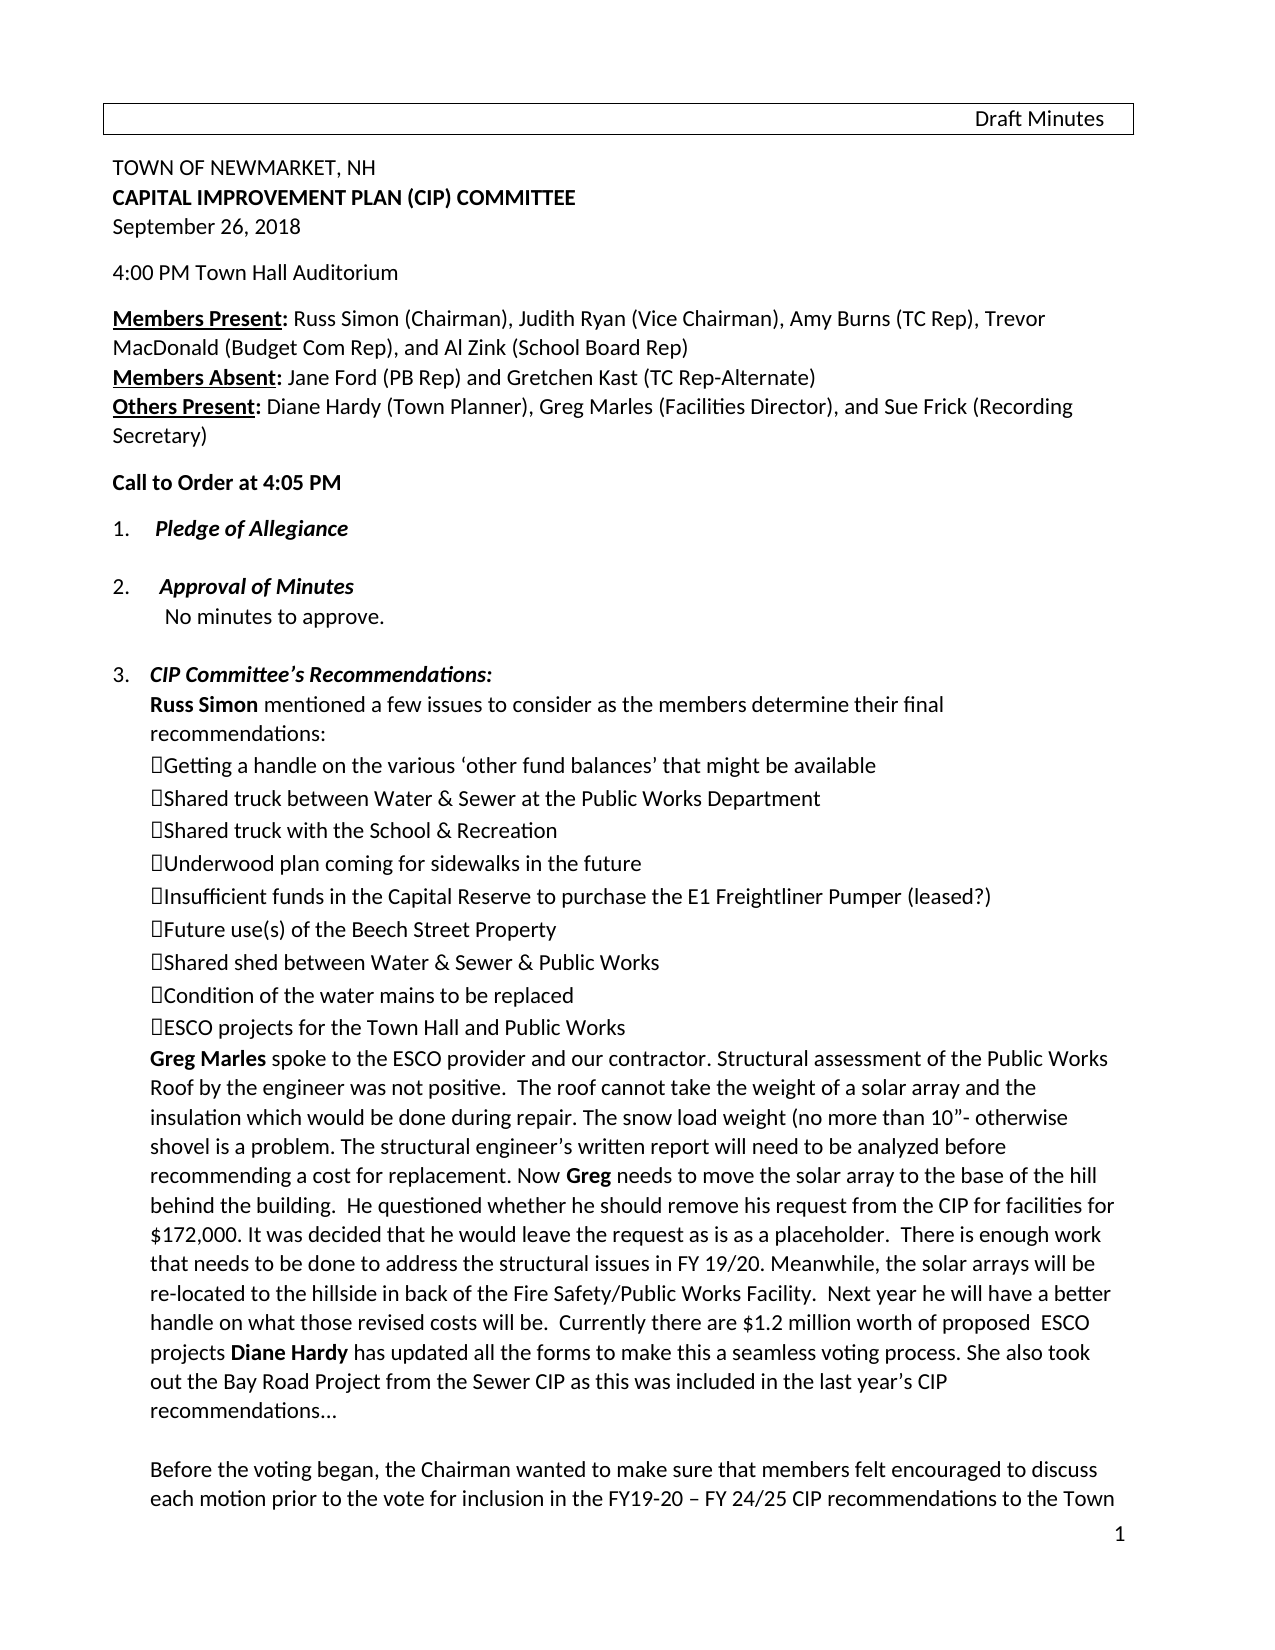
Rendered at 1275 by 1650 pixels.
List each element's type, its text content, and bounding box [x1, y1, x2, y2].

text 4:00 PM Town Hall Auditorium [112, 258, 1125, 286]
text TOWN OF NEWMARKET, NH CAPITAL IMPROVEMENT PLAN (CIP) COMMITTEE September 26, 2018 [112, 153, 1125, 240]
text Call to Order at 4:05 PM [112, 468, 1125, 496]
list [112, 661, 1125, 1513]
text Members Present: Russ Simon (Chairman), Judith Ryan (Vice Chairman), Amy Burns (TC Rep), Trevor MacDonald (Budget Com Rep), and Al Zink (School Board Rep) Members Absent: Jane Ford (PB Rep) and Gretchen Kast (TC Rep-Alternate) Others Present: Diane Hardy (Town Planner), Greg Marles (Facilities Director), and Sue Frick (Recording Secretary) [112, 304, 1125, 449]
list Approval of Minutes No minutes to approve. [112, 572, 1125, 630]
list Pledge of Allegiance [112, 514, 1125, 542]
text Draft Minutes [104, 104, 1133, 134]
